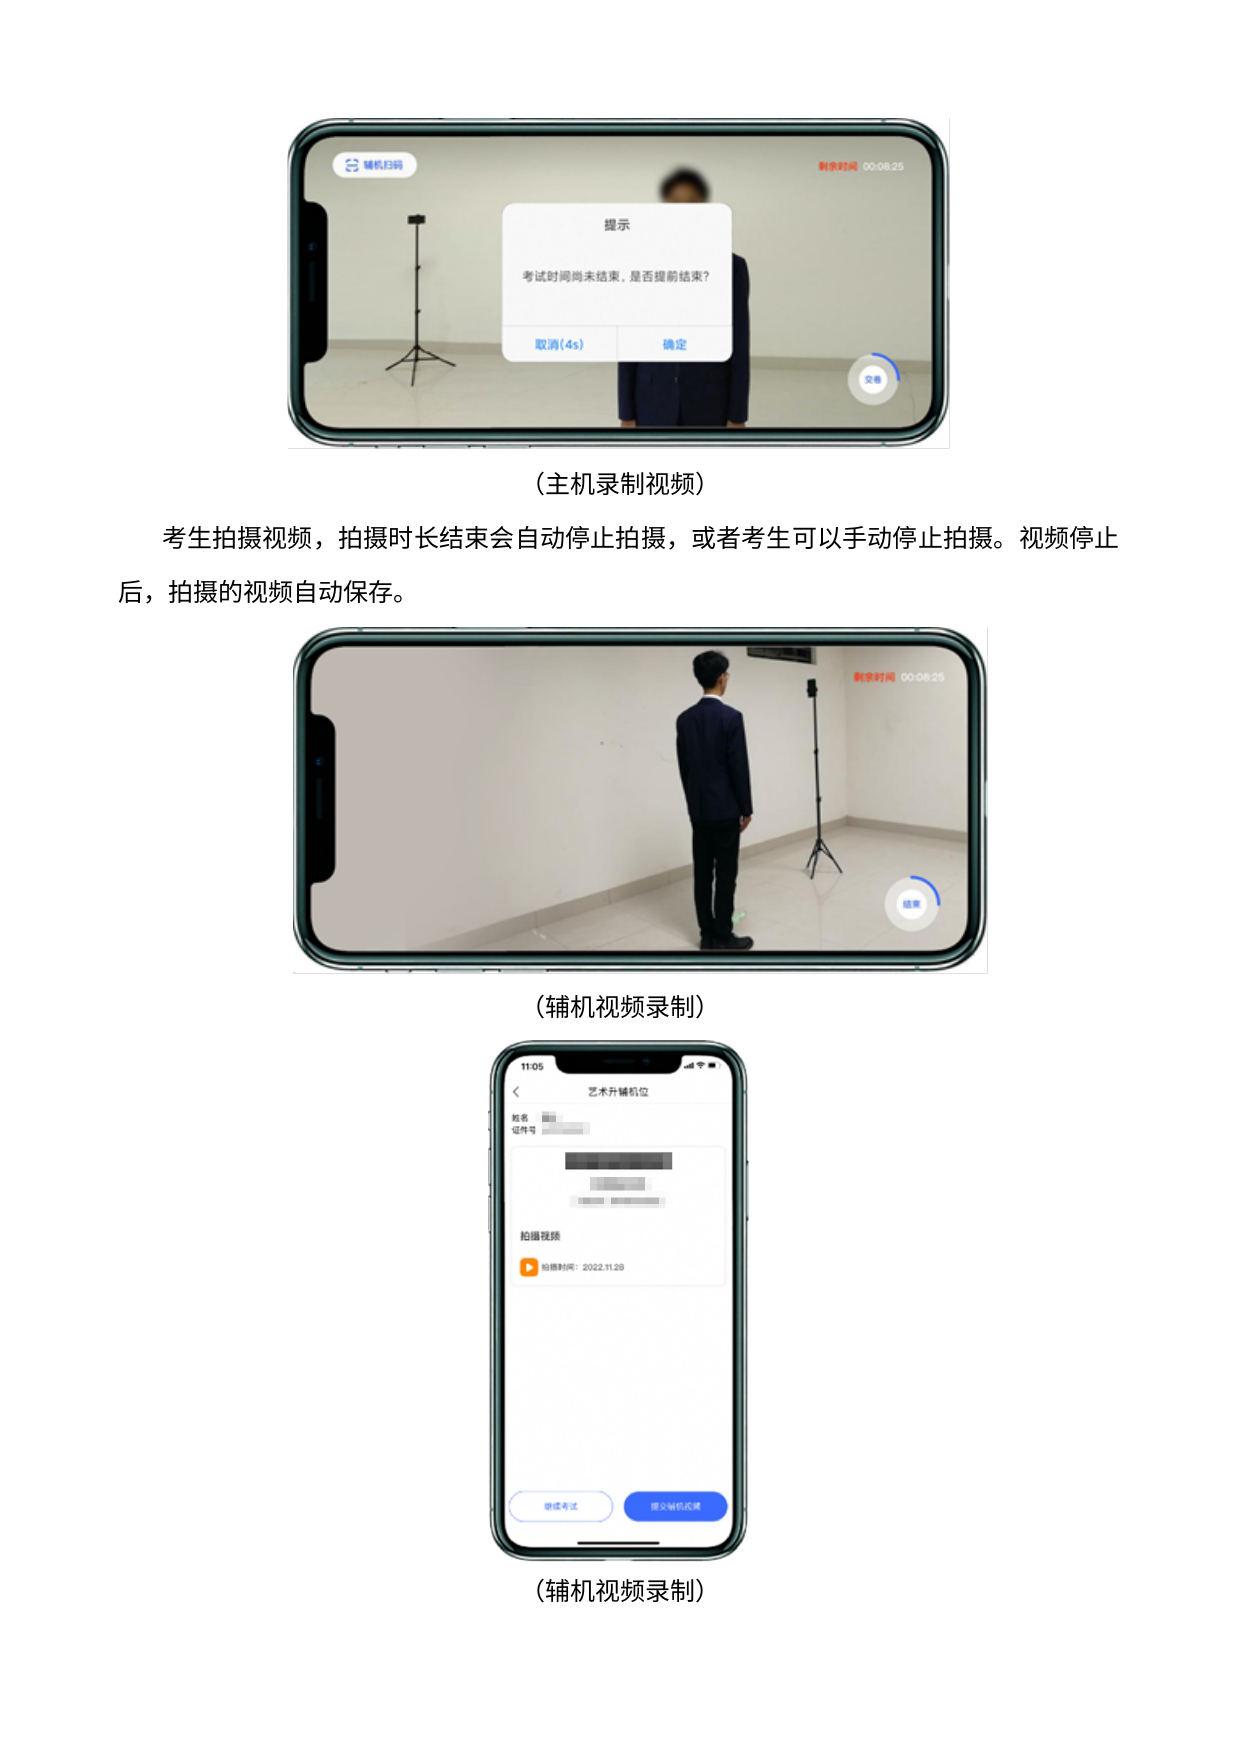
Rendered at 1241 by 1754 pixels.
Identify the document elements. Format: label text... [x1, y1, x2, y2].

text （辅机视频录制） [118, 1574, 1122, 1608]
text （辅机视频录制） [118, 989, 1122, 1024]
picture [293, 627, 991, 977]
picture [287, 118, 953, 452]
text 考生拍摄视频，拍摄时长结束会自动停止拍摄，或者考生可以手动停止拍摄。视频停止后，拍摄的视频自动保存。 [118, 518, 1122, 609]
picture [487, 1040, 753, 1562]
text （主机录制视频） [118, 464, 1122, 500]
